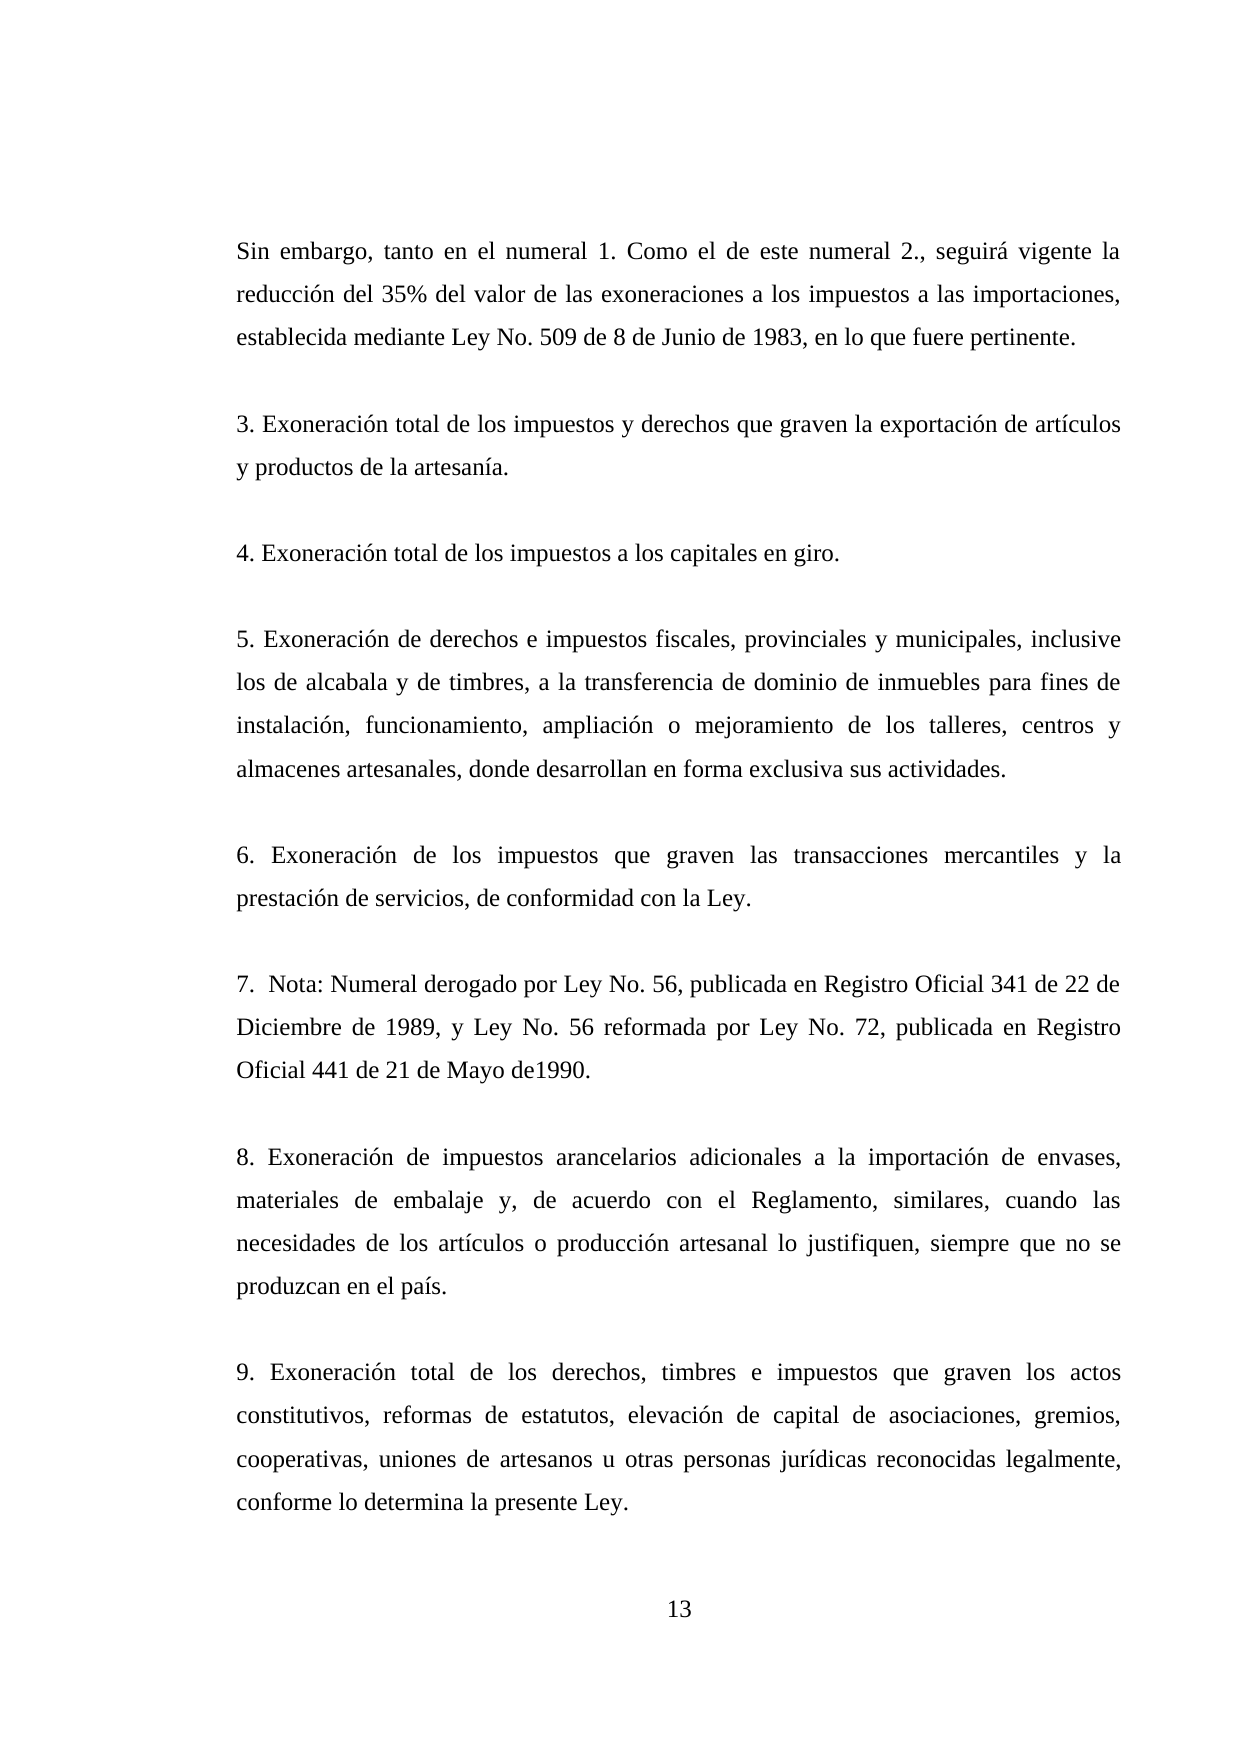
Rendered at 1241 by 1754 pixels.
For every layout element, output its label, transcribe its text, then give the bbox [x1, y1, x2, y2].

text 8. Exoneración de impuestos arancelarios adicionales a la importación de envases, materiales de embalaje y, de acuerdo con el Reglamento, similares, cuando las necesidades de los artículos o producción artesanal lo justifiquen, siempre que no se produzcan en el país. [236, 1142, 1122, 1300]
text Sin embargo, tanto en el numeral 1. Como el de este numeral 2., seguirá vigente la reducción del 35% del valor de las exoneraciones a los impuestos a las importaciones, establecida mediante Ley No. 509 de 8 de Junio de 1983, en lo que fuere pertinente. [236, 236, 1122, 351]
text 7. Nota: Numeral derogado por Ley No. 56, publicada en Registro Oficial 341 de 22 de Diciembre de 1989, y Ley No. 56 reformada por Ley No. 72, publicada en Registro Oficial 441 de 21 de Mayo de1990. [236, 969, 1122, 1084]
text 9. Exoneración total de los derechos, timbres e impuestos que graven los actos constitutivos, reformas de estatutos, elevación de capital de asociaciones, gremios, cooperativas, uniones de artesanos u otras personas jurídicas reconocidas legalmente, conforme lo determina la presente Ley. [236, 1357, 1122, 1516]
text 5. Exoneración de derechos e impuestos fiscales, provinciales y municipales, inclusive los de alcabala y de timbres, a la transferencia de dominio de inmuebles para fines de instalación, funcionamiento, ampliación o mejoramiento de los talleres, centros y almacenes artesanales, donde desarrollan en forma exclusiva sus actividades. [236, 624, 1122, 782]
text 6. Exoneración de los impuestos que graven las transacciones mercantiles y la prestación de servicios, de conformidad con la Ley. [236, 840, 1122, 912]
text 4. Exoneración total de los impuestos a los capitales en giro. [236, 538, 1122, 567]
text 3. Exoneración total de los impuestos y derechos que graven la exportación de artículos y productos de la artesanía. [236, 409, 1122, 481]
